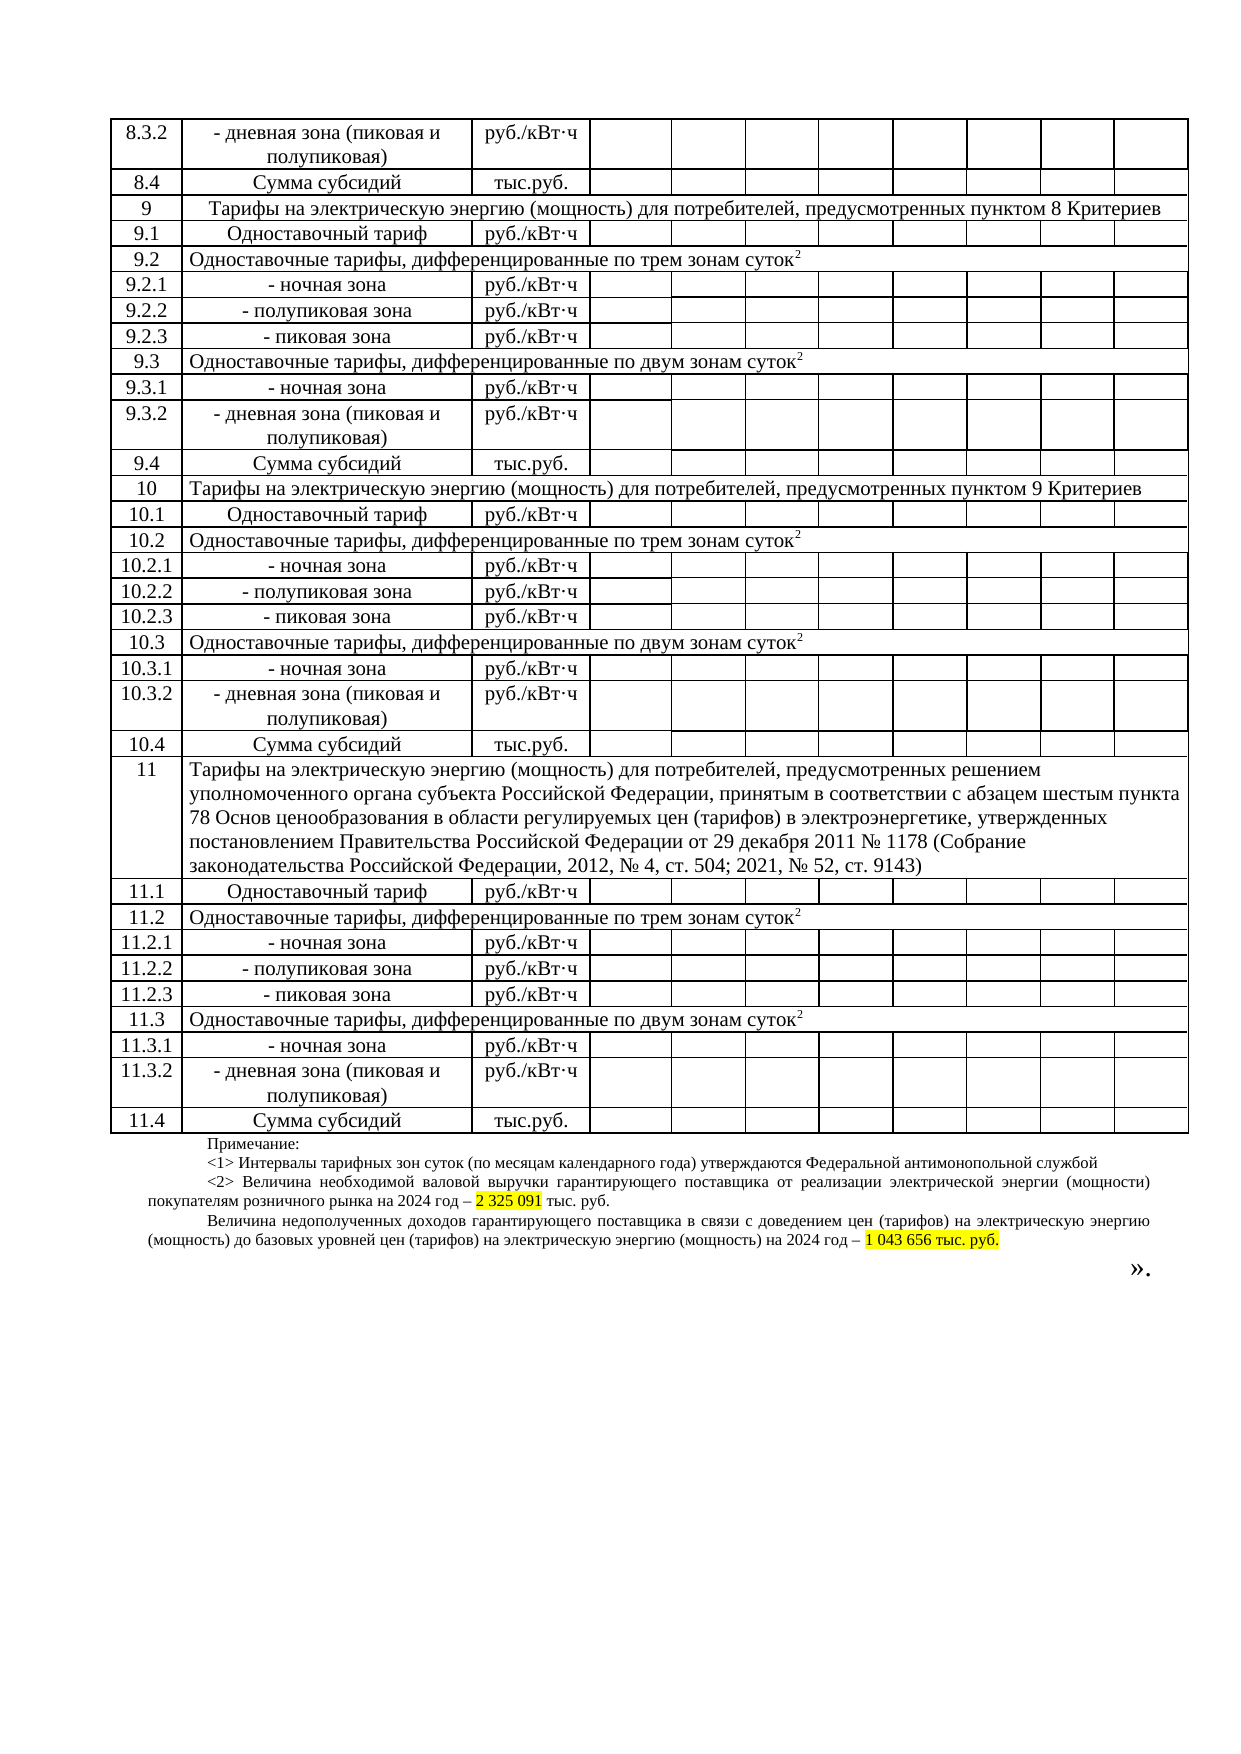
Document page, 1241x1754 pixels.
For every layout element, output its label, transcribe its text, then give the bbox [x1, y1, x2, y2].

table_cell [967, 982, 1040, 1006]
table_cell [746, 553, 818, 577]
table_cell [746, 170, 818, 194]
table_cell [746, 221, 818, 245]
table_cell 11.3.2 [112, 1058, 181, 1107]
table_cell [819, 323, 892, 348]
table_cell [672, 221, 745, 245]
table_cell [591, 982, 671, 1006]
table_cell 10.3 [112, 630, 181, 654]
table_cell [746, 930, 818, 954]
table_cell [746, 578, 818, 603]
table_cell [967, 956, 1040, 980]
table_cell [672, 656, 745, 680]
text ». [148, 1249, 1152, 1282]
table_cell [672, 732, 745, 756]
table_cell 10.3.1 [112, 656, 181, 680]
table_cell [591, 1033, 671, 1057]
text Величина недополученных доходов гарантирующего поставщика в связи с доведением цен (тарифов) на электрическую энергию (мощность) до базовых уровней цен (тарифов) на электрическую энергию (мощность) на 2024 год – 1 043 656 тыс. руб. [148, 1210, 1152, 1249]
table_cell [967, 1033, 1040, 1057]
table_cell [894, 1033, 966, 1057]
table_cell 10.2.2 [112, 579, 181, 603]
table_cell Тарифы на электрическую энергию (мощность) для потребителей, предусмотренных решением уполномоченного органа субъекта Российской Федерации, принятым в соответствии с абзацем шестым пункта 78 Основ ценообразования в области регулируемых цен (тарифов) в электроэнергетике, утвержденных постановлением Правительства Российской Федерации от 29 декабря 2011 № 1178 (Собрание законодательства Российской Федерации, 2012, № 4, ст. 504; 2021, № 52, ст. 9143) [183, 756, 1188, 877]
table_cell 9.1 [112, 221, 181, 245]
table_cell [1115, 375, 1187, 399]
table_cell [820, 930, 892, 954]
table_cell [1115, 578, 1187, 603]
table_cell [967, 502, 1040, 526]
table_cell [746, 502, 818, 526]
table_cell [820, 1033, 892, 1057]
table_cell [591, 450, 671, 475]
table_cell [672, 502, 745, 526]
table_cell [746, 298, 818, 322]
table_cell [894, 1058, 966, 1107]
table_cell Сумма субсидий [183, 170, 471, 194]
table_cell [591, 401, 671, 449]
table_cell [591, 879, 671, 903]
table_cell руб./кВт·ч [473, 1033, 589, 1057]
table_cell [1115, 500, 1188, 526]
table_cell [746, 1033, 818, 1057]
table_cell [746, 400, 818, 449]
table_cell [1042, 323, 1113, 348]
table_cell руб./кВт·ч [473, 579, 589, 603]
table_cell [968, 400, 1040, 449]
table_cell [894, 375, 966, 399]
table_cell [1041, 1058, 1114, 1107]
table_cell руб./кВт·ч [473, 120, 589, 168]
table_cell [1041, 732, 1114, 756]
table_cell [672, 375, 745, 399]
table_cell тыс.руб. [473, 450, 589, 475]
table_cell [894, 221, 966, 245]
table_cell 9.2.1 [112, 272, 181, 296]
table_cell [672, 930, 745, 954]
table_cell [672, 982, 745, 1006]
table_cell - дневная зона (пиковая и полупиковая) [183, 401, 471, 449]
table_cell [967, 170, 1040, 194]
table_cell - дневная зона (пиковая и полупиковая) [183, 1058, 471, 1107]
table_cell [746, 375, 818, 399]
table_cell [1115, 656, 1187, 680]
table_cell 8.4 [112, 170, 181, 194]
table_cell Одноставочные тарифы, дифференцированные по трем зонам суток2 [183, 903, 1188, 929]
table_cell Сумма субсидий [183, 731, 471, 756]
table_cell [894, 982, 966, 1006]
table_cell руб./кВт·ч [473, 375, 589, 399]
table_cell [1115, 451, 1188, 475]
table_cell руб./кВт·ч [473, 1058, 589, 1107]
table_cell [967, 221, 1040, 245]
table_cell Сумма субсидий [183, 1108, 471, 1132]
table_cell [1115, 323, 1187, 348]
table_cell [1042, 604, 1113, 628]
table_cell [591, 605, 671, 628]
table_cell 11.2.2 [112, 956, 181, 980]
table_cell 9.3 [112, 349, 181, 373]
table_cell [746, 1058, 818, 1107]
table_cell [1042, 120, 1113, 168]
table_cell Одноставочный тариф [183, 502, 471, 526]
table_cell [1041, 956, 1114, 980]
table_cell 11.2.1 [112, 930, 181, 954]
table_cell Одноставочные тарифы, дифференцированные по двум зонам суток2 [183, 630, 1188, 654]
table_cell руб./кВт·ч [473, 298, 589, 322]
table_cell [967, 930, 1040, 954]
table_cell [819, 400, 892, 449]
table_cell [967, 1058, 1040, 1107]
table_cell 9.3.2 [112, 401, 181, 449]
table_cell руб./кВт·ч [473, 930, 589, 954]
table_cell [819, 120, 892, 168]
table_cell тыс.руб. [473, 731, 589, 756]
table_cell [968, 272, 1040, 296]
table_cell [968, 656, 1040, 680]
table_cell [1042, 681, 1113, 729]
table_cell [819, 272, 892, 296]
table_cell [591, 553, 671, 577]
table_cell - ночная зона [183, 272, 471, 296]
table_cell 10.4 [112, 731, 181, 756]
table_cell [968, 323, 1040, 348]
table_cell [968, 578, 1040, 603]
table_cell [591, 731, 671, 756]
table_cell [894, 120, 966, 168]
table_cell [1042, 298, 1113, 322]
table_cell [894, 170, 966, 194]
table_cell - пиковая зона [183, 605, 471, 628]
table_cell [591, 120, 671, 168]
table_cell [967, 1108, 1040, 1132]
table_cell 9.4 [112, 450, 181, 475]
table_cell руб./кВт·ч [473, 553, 589, 577]
table_cell [672, 1033, 745, 1057]
table_cell [968, 553, 1040, 577]
table_cell [672, 170, 745, 194]
table_cell 10.3.2 [112, 681, 181, 729]
table_cell [1042, 578, 1113, 603]
table_cell [968, 375, 1040, 399]
table_cell [591, 930, 671, 954]
table_cell руб./кВт·ч [473, 272, 589, 296]
table_cell [746, 656, 818, 680]
table_cell [746, 982, 818, 1006]
table_cell [967, 732, 1040, 756]
table_cell [894, 451, 966, 475]
table_cell руб./кВт·ч [473, 982, 589, 1006]
table_cell 9.2 [112, 247, 181, 271]
table_cell [1041, 1108, 1114, 1132]
table_cell [1115, 732, 1188, 756]
table_cell Одноставочные тарифы, дифференцированные по двум зонам суток2 [183, 1006, 1188, 1031]
table_cell 9.2.2 [112, 298, 181, 322]
table_cell [820, 1058, 892, 1107]
table_cell [672, 272, 745, 296]
table_cell тыс.руб. [473, 170, 589, 194]
table_cell 10.2 [112, 528, 181, 552]
table_cell руб./кВт·ч [473, 502, 589, 526]
table_cell [746, 120, 818, 168]
table_cell [1041, 982, 1114, 1006]
table_cell - ночная зона [183, 930, 471, 954]
table_cell [1042, 375, 1113, 399]
table_cell [894, 1108, 966, 1132]
table_cell руб./кВт·ч [473, 956, 589, 980]
table_cell [819, 681, 892, 729]
table_cell [820, 982, 892, 1006]
table_cell - ночная зона [183, 656, 471, 680]
table_cell 11.3 [112, 1007, 181, 1031]
table_cell 11.3.1 [112, 1033, 181, 1057]
table_cell [746, 732, 818, 756]
table_cell [591, 272, 671, 296]
table_cell [591, 681, 671, 729]
table_cell 11.2.3 [112, 982, 181, 1006]
table_cell 10 [112, 476, 181, 500]
table_cell [968, 298, 1040, 322]
table_cell руб./кВт·ч [473, 221, 589, 245]
text <1> Интервалы тарифных зон суток (по месяцам календарного года) утверждаются Федеральной антимонопольной службой [148, 1153, 1152, 1172]
table_cell [819, 298, 892, 322]
table_cell [819, 375, 892, 399]
table_cell [672, 323, 745, 348]
table_cell [591, 298, 671, 322]
table_cell - дневная зона (пиковая и полупиковая) [183, 681, 471, 729]
table_cell руб./кВт·ч [473, 401, 589, 449]
table_cell [894, 298, 966, 322]
table_cell [894, 553, 966, 577]
table_cell [746, 956, 818, 980]
table_cell 10.1 [112, 502, 181, 526]
table_cell [591, 579, 671, 603]
table_cell [894, 400, 966, 449]
table_cell [746, 681, 818, 729]
table_cell руб./кВт·ч [473, 324, 589, 348]
table_cell - полупиковая зона [183, 579, 471, 603]
table_cell [1042, 656, 1113, 680]
table_cell [820, 879, 892, 903]
table_cell руб./кВт·ч [473, 879, 589, 903]
table_cell [1115, 681, 1187, 729]
table_cell 10.2.1 [112, 553, 181, 577]
table_cell [1115, 1107, 1188, 1132]
table_cell [1115, 298, 1187, 322]
table_cell Тарифы на электрическую энергию (мощность) для потребителей, предусмотренных пунктом 8 Критериев [183, 194, 1188, 219]
table_cell Сумма субсидий [183, 450, 471, 475]
table_cell Одноставочные тарифы, дифференцированные по трем зонам суток2 [183, 526, 1188, 552]
table_cell [819, 451, 892, 475]
table_cell [819, 578, 892, 603]
table_cell 9 [112, 196, 181, 219]
text Примечание: [148, 1134, 1152, 1153]
table_cell [672, 578, 745, 603]
table_cell [967, 451, 1040, 475]
table_cell Одноставочный тариф [183, 221, 471, 245]
table_cell [968, 120, 1040, 168]
table_cell Одноставочные тарифы, дифференцированные по двум зонам суток2 [183, 349, 1188, 373]
table_cell 8.3.2 [112, 120, 181, 168]
table_cell [894, 656, 966, 680]
table_cell [819, 656, 892, 680]
table_cell [819, 732, 892, 756]
table_cell [894, 272, 966, 296]
table_cell [591, 324, 671, 348]
table_cell [591, 502, 671, 526]
table_cell [819, 170, 892, 194]
table_cell [894, 502, 966, 526]
table_cell руб./кВт·ч [473, 681, 589, 729]
table_cell Тарифы на электрическую энергию (мощность) для потребителей, предусмотренных пунктом 9 Критериев [183, 475, 1188, 500]
table_cell 9.2.3 [112, 324, 181, 348]
table_cell [1115, 954, 1188, 980]
table_cell [1115, 272, 1187, 296]
table_cell [672, 879, 745, 903]
table_cell [591, 956, 671, 980]
table_cell - ночная зона [183, 1033, 471, 1057]
table_cell [820, 1108, 892, 1132]
table_cell [1042, 272, 1113, 296]
table_cell 11.2 [112, 905, 181, 929]
table_cell [746, 323, 818, 348]
table_cell [894, 323, 966, 348]
table_cell - ночная зона [183, 375, 471, 399]
table_cell 10.2.3 [112, 605, 181, 628]
table_cell [672, 956, 745, 980]
table_cell [746, 451, 818, 475]
table_cell [1041, 502, 1114, 526]
table_cell 11.1 [112, 879, 181, 903]
table_cell [672, 681, 745, 729]
table_cell [894, 956, 966, 980]
table_cell 11.4 [112, 1108, 181, 1132]
table_cell - ночная зона [183, 553, 471, 577]
table_cell [672, 1058, 745, 1107]
table_cell [1041, 170, 1114, 194]
table_cell [967, 879, 1040, 903]
table_cell [1041, 1033, 1114, 1057]
table_cell [672, 400, 745, 449]
table_cell [1041, 930, 1114, 954]
table_cell Одноставочные тарифы, дифференцированные по трем зонам суток2 [183, 245, 1188, 271]
table_cell [591, 221, 671, 245]
table_cell [894, 604, 966, 628]
table_cell [819, 502, 892, 526]
table_cell [894, 930, 966, 954]
table_cell [1115, 604, 1187, 628]
table_cell [820, 956, 892, 980]
table_cell [894, 732, 966, 756]
table_cell - полупиковая зона [183, 956, 471, 980]
table_cell [819, 221, 892, 245]
table_cell [1041, 221, 1114, 245]
table_cell - пиковая зона [183, 324, 471, 348]
table_cell [672, 1108, 745, 1132]
table_cell [591, 1058, 671, 1107]
table_cell 11 [112, 757, 181, 877]
table_cell [894, 578, 966, 603]
table_cell [672, 553, 745, 577]
text <2> Величина необходимой валовой выручки гарантирующего поставщика от реализации электрической энергии (мощности) покупателям розничного рынка на 2024 год – 2 325 091 тыс. руб. [148, 1172, 1152, 1210]
table_cell [1041, 451, 1114, 475]
table_cell [1115, 170, 1188, 194]
table_cell [1115, 980, 1188, 1006]
table_cell [819, 604, 892, 628]
table_cell [746, 272, 818, 296]
table_cell [968, 604, 1040, 628]
table_cell [1115, 929, 1188, 954]
table_cell [591, 1108, 671, 1132]
table_cell [1042, 400, 1113, 449]
table_cell [1115, 878, 1188, 903]
table_cell - пиковая зона [183, 982, 471, 1006]
table_cell [591, 656, 671, 680]
table_cell [746, 604, 818, 628]
table_cell [894, 681, 966, 729]
table_cell руб./кВт·ч [473, 656, 589, 680]
table_cell тыс.руб. [473, 1108, 589, 1132]
table_cell [746, 879, 818, 903]
table_cell [1115, 400, 1187, 449]
table_cell [672, 298, 745, 322]
table_cell [894, 879, 966, 903]
table_cell [1115, 1057, 1188, 1107]
table_cell [1042, 553, 1113, 577]
table_cell 9.3.1 [112, 375, 181, 399]
table_cell [672, 451, 745, 475]
table_cell [968, 681, 1040, 729]
table_cell [746, 1108, 818, 1132]
table_cell [1115, 1031, 1188, 1057]
table_cell [591, 170, 671, 194]
table_cell [672, 120, 745, 168]
table_cell [672, 604, 745, 628]
table_cell - полупиковая зона [183, 298, 471, 322]
table_cell Одноставочный тариф [183, 879, 471, 903]
table_cell [819, 553, 892, 577]
table_cell [591, 375, 671, 399]
table_cell [1115, 120, 1187, 168]
table_cell [1041, 879, 1114, 903]
table_cell - дневная зона (пиковая и полупиковая) [183, 120, 471, 168]
table_cell [1115, 220, 1188, 245]
table_cell руб./кВт·ч [473, 605, 589, 628]
table_cell [1115, 553, 1187, 577]
